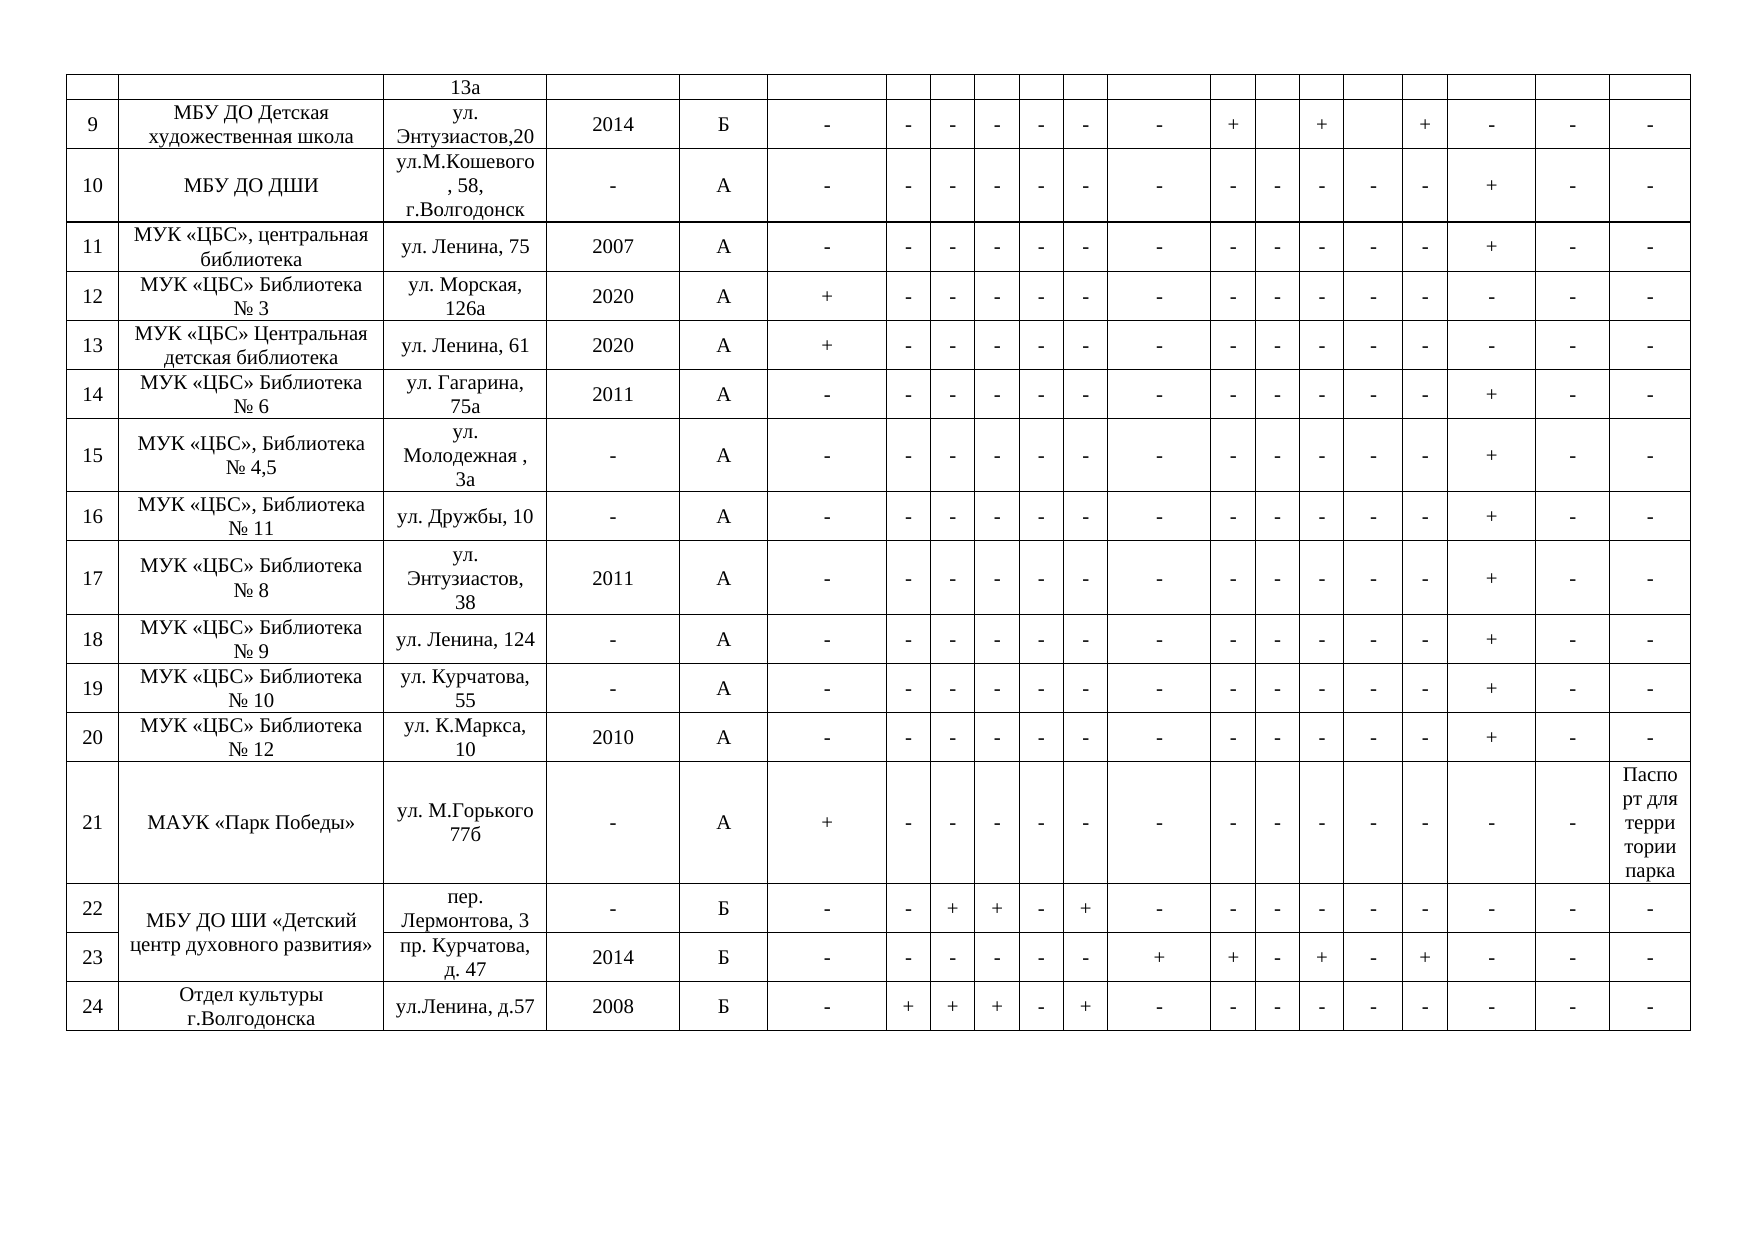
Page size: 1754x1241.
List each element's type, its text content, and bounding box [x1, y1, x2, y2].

table_cell - [1211, 75, 1255, 99]
table_cell А [680, 370, 767, 418]
table_cell - [1344, 223, 1402, 271]
table_cell МБУ ДО ДШИ [119, 149, 383, 221]
table_cell 18 [67, 615, 118, 663]
table_cell - [1256, 492, 1299, 540]
table_cell ул.Ленина, д.57 [384, 982, 546, 1030]
table_cell МУК «ЦБС» Библиотека № 10 [119, 664, 383, 712]
table_cell - [1108, 884, 1210, 932]
table_cell - [887, 100, 930, 148]
table_cell - [1020, 933, 1063, 981]
table_cell - [1448, 321, 1535, 369]
table_cell ул. Морская, 126а [384, 272, 546, 320]
table_cell - [1020, 615, 1063, 663]
table_cell - [887, 149, 930, 221]
table_cell - [931, 75, 974, 99]
table_cell пр. Курчатова, д. 47 [384, 933, 546, 981]
table_cell 2008 [547, 982, 679, 1030]
table_cell + [1448, 223, 1535, 271]
table_cell - [768, 933, 886, 981]
table_cell - [1256, 615, 1299, 663]
table_cell - [1108, 492, 1210, 540]
table_cell - [1344, 762, 1402, 882]
table_cell - [1108, 419, 1210, 491]
table_cell - [1344, 664, 1402, 712]
table_cell - [1020, 884, 1063, 932]
table_cell - [975, 713, 1019, 761]
table_cell - [1536, 713, 1609, 761]
table_cell - [1256, 982, 1299, 1030]
table_cell - [975, 149, 1019, 221]
table_cell - [547, 664, 679, 712]
table_cell - [1536, 272, 1609, 320]
table_cell А [680, 541, 767, 614]
table_cell - [768, 982, 886, 1030]
table_cell - [1344, 541, 1402, 614]
table_cell - [1344, 982, 1402, 1030]
table_cell А [680, 75, 767, 99]
table_cell - [1020, 982, 1063, 1030]
table_cell 13 [67, 321, 118, 369]
table_cell + [1448, 370, 1535, 418]
table_cell - [931, 223, 974, 271]
table_cell 12 [67, 272, 118, 320]
table_cell + [768, 762, 886, 882]
table_cell - [1448, 272, 1535, 320]
table_cell 23 [67, 933, 118, 981]
table_cell - [931, 664, 974, 712]
table_cell - [1344, 419, 1402, 491]
table_cell 2020 [547, 321, 679, 369]
table_cell - [768, 884, 886, 932]
table_cell - [768, 100, 886, 148]
table_cell Б [680, 100, 767, 148]
table_cell - [1403, 419, 1447, 491]
table_cell - [768, 541, 886, 614]
table_cell - [1211, 492, 1255, 540]
table_cell - [1610, 223, 1690, 271]
table_cell - [1108, 541, 1210, 614]
table_cell - [1108, 762, 1210, 882]
table_cell - [1610, 933, 1690, 981]
table_cell ул. Курчатова, 55 [384, 664, 546, 712]
table_cell - [931, 321, 974, 369]
table_cell - [1403, 75, 1447, 99]
table_cell - [887, 884, 930, 932]
table_cell - [1448, 982, 1535, 1030]
table_cell - [547, 762, 679, 882]
table_cell - [1108, 149, 1210, 221]
table_cell + [975, 884, 1019, 932]
table_cell + [1448, 664, 1535, 712]
table_cell - [1020, 370, 1063, 418]
table_cell - [1020, 223, 1063, 271]
table_cell - [1064, 419, 1107, 491]
table_cell - [931, 762, 974, 882]
table_cell - [887, 492, 930, 540]
table_cell - [1256, 370, 1299, 418]
table_cell - [931, 100, 974, 148]
table_cell пер. Лермонтова, 3 [384, 884, 546, 932]
table_cell МУК «ЦБС», Библиотека № 4,5 [119, 419, 383, 491]
table_cell ул. Ленина, 75 [384, 223, 546, 271]
table_cell - [1020, 100, 1063, 148]
table_cell 10 [67, 149, 118, 221]
table_cell - [1256, 223, 1299, 271]
table_cell - [1020, 713, 1063, 761]
table_cell А [680, 762, 767, 882]
table_cell Паспорт для территории парка [1610, 762, 1690, 882]
table_cell Б [680, 933, 767, 981]
table_cell - [1108, 321, 1210, 369]
table_cell - [975, 100, 1019, 148]
table_cell [1344, 100, 1402, 148]
table_cell А [680, 713, 767, 761]
table_cell 2011 [547, 541, 679, 614]
table_cell - [1403, 492, 1447, 540]
table_cell - [975, 933, 1019, 981]
table_cell - [975, 492, 1019, 540]
table_cell - [1536, 149, 1609, 221]
table_cell - [1211, 419, 1255, 491]
table_cell [1256, 100, 1299, 148]
table_cell - [931, 492, 974, 540]
table_cell - [1610, 541, 1690, 614]
table_cell - [1211, 149, 1255, 221]
table_cell ул.М.Кошевого, 58, г.Волгодонск [384, 149, 546, 221]
table_cell - [1610, 713, 1690, 761]
table_cell - [1403, 149, 1447, 221]
table_cell - [1211, 762, 1255, 882]
table_cell - [1403, 223, 1447, 271]
table_cell - [1211, 321, 1255, 369]
table_cell 2010 [547, 713, 679, 761]
table_cell - [1064, 615, 1107, 663]
table_cell - [1403, 713, 1447, 761]
table_cell - [1211, 272, 1255, 320]
table_cell - [1403, 982, 1447, 1030]
table_cell + [1300, 100, 1343, 148]
table_cell - [1536, 884, 1609, 932]
table_cell - [975, 370, 1019, 418]
table_cell ул. М.Горького 77б [384, 762, 546, 882]
table_cell - [1064, 321, 1107, 369]
table_cell - [1536, 75, 1609, 99]
table_cell 16 [67, 492, 118, 540]
table_cell - [931, 370, 974, 418]
table_cell + [1448, 541, 1535, 614]
table_cell 9 [67, 100, 118, 148]
table_cell 15 [67, 419, 118, 491]
table_cell + [1211, 933, 1255, 981]
table_cell - [1536, 321, 1609, 369]
table_cell + [768, 272, 886, 320]
table_cell - [1344, 321, 1402, 369]
table_cell - [1300, 223, 1343, 271]
table_cell Б [680, 884, 767, 932]
table_cell - [1108, 713, 1210, 761]
table_cell - [1536, 223, 1609, 271]
table_cell МУК «ЦБС» Библиотека № 8 [119, 541, 383, 614]
table_cell МАУК «Парк Победы» [119, 762, 383, 882]
table_cell - [1108, 75, 1210, 99]
table_cell - [887, 223, 930, 271]
table_cell - [1211, 541, 1255, 614]
table_cell - [547, 884, 679, 932]
table_cell - [1300, 492, 1343, 540]
table_cell - [1211, 615, 1255, 663]
table_cell 11 [67, 223, 118, 271]
table_cell 2014 [547, 100, 679, 148]
table_cell Отдел культуры г.Волгодонска [119, 982, 383, 1030]
table_cell - [1211, 664, 1255, 712]
table_cell + [1403, 933, 1447, 981]
table_cell - [1610, 100, 1690, 148]
table_cell А [680, 272, 767, 320]
table_cell - [1256, 321, 1299, 369]
table_cell А [680, 419, 767, 491]
table_cell - [1536, 615, 1609, 663]
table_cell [384, 75, 546, 99]
table_cell - [1020, 419, 1063, 491]
table_cell + [1448, 615, 1535, 663]
table_cell - [1300, 370, 1343, 418]
table_cell - [975, 223, 1019, 271]
table_cell - [1064, 492, 1107, 540]
table_cell - [1256, 884, 1299, 932]
table_cell - [1211, 370, 1255, 418]
table_cell - [1020, 75, 1063, 99]
table_cell - [547, 75, 679, 99]
table_cell - [1536, 664, 1609, 712]
table_cell - [1448, 762, 1535, 882]
table_cell МУК «ЦБС» Библиотека № 9 [119, 615, 383, 663]
table_cell - [1020, 321, 1063, 369]
table_cell - [1256, 664, 1299, 712]
table_cell + [768, 75, 886, 99]
table_cell - [1344, 75, 1402, 99]
table_cell - [1300, 884, 1343, 932]
table_cell - [768, 492, 886, 540]
table_cell - [1020, 762, 1063, 882]
table_cell 19 [67, 664, 118, 712]
table_cell - [975, 272, 1019, 320]
table_cell - [887, 933, 930, 981]
table_cell - [1108, 272, 1210, 320]
table_cell - [931, 615, 974, 663]
table_cell - [1610, 419, 1690, 491]
table_cell + [931, 884, 974, 932]
table_cell + [1064, 884, 1107, 932]
table_cell - [1448, 884, 1535, 932]
table_cell Б [680, 982, 767, 1030]
table_cell - [1448, 100, 1535, 148]
table_cell - [1256, 419, 1299, 491]
table_cell + [1448, 419, 1535, 491]
table_cell - [768, 664, 886, 712]
table_cell - [1344, 933, 1402, 981]
table_cell - [887, 664, 930, 712]
table_cell - [1300, 272, 1343, 320]
table_cell + [1300, 933, 1343, 981]
table_cell - [1610, 982, 1690, 1030]
table_cell - [1403, 884, 1447, 932]
table_cell - [1610, 370, 1690, 418]
table_cell - [1108, 370, 1210, 418]
table_cell + [887, 982, 930, 1030]
table_cell МБУ ДО ШИ «Детский центр духовного развития» [119, 884, 383, 981]
table_cell - [1108, 223, 1210, 271]
table_cell - [975, 75, 1019, 99]
table_cell - [1344, 615, 1402, 663]
table_cell - [1256, 149, 1299, 221]
table_cell ул. К.Маркса, 10 [384, 713, 546, 761]
table_cell + [1211, 100, 1255, 148]
table_cell - [768, 223, 886, 271]
table_cell - [1064, 664, 1107, 712]
table_cell - [1300, 664, 1343, 712]
table_cell + [768, 321, 886, 369]
table_cell 22 [67, 884, 118, 932]
table_cell ул. Молодежная , 3а [384, 419, 546, 491]
table_cell А [680, 321, 767, 369]
table_cell - [1344, 492, 1402, 540]
table_cell - [1344, 884, 1402, 932]
table_cell - [768, 149, 886, 221]
table_cell - [887, 370, 930, 418]
table_cell - [975, 762, 1019, 882]
table_cell 2014 [547, 933, 679, 981]
table_cell + [1064, 982, 1107, 1030]
table_cell - [931, 541, 974, 614]
table_cell - [1256, 713, 1299, 761]
table_cell А [680, 149, 767, 221]
table_cell МУК «ЦБС» Библиотека № 12 [119, 713, 383, 761]
table_cell - [547, 615, 679, 663]
table_cell - [1403, 272, 1447, 320]
table_cell + [1448, 149, 1535, 221]
table_cell - [975, 541, 1019, 614]
table_cell - [1448, 75, 1535, 99]
table_cell - [1344, 272, 1402, 320]
table_cell - [1536, 419, 1609, 491]
table_cell - [1300, 419, 1343, 491]
table_cell - [1536, 492, 1609, 540]
table_cell МУК «ЦБС», центральная библиотека [119, 223, 383, 271]
table_cell - [975, 615, 1019, 663]
table_cell - [1064, 713, 1107, 761]
table_cell - [1064, 100, 1107, 148]
table_cell - [1256, 541, 1299, 614]
table_cell - [768, 370, 886, 418]
table_cell - [1020, 272, 1063, 320]
table_cell + [1448, 713, 1535, 761]
table_cell - [1300, 615, 1343, 663]
table_cell - [1344, 713, 1402, 761]
table_cell - [1020, 541, 1063, 614]
table_cell 8 [67, 75, 118, 99]
table_cell - [1536, 762, 1609, 882]
table_cell - [1403, 664, 1447, 712]
table_cell - [1300, 75, 1343, 99]
table_cell - [1108, 615, 1210, 663]
table_cell - [975, 664, 1019, 712]
table_cell МУК «ЦБС» Библиотека № 6 [119, 370, 383, 418]
table_cell - [1020, 492, 1063, 540]
table_cell - [1064, 149, 1107, 221]
table_cell - [1064, 762, 1107, 882]
table_cell - [1020, 149, 1063, 221]
table_cell - [1256, 272, 1299, 320]
table_cell - [1064, 75, 1107, 99]
table_cell - [1256, 75, 1299, 99]
table_cell - [1403, 762, 1447, 882]
table_cell - [1610, 664, 1690, 712]
table_cell ул. Гагарина, 75а [384, 370, 546, 418]
table_cell А [680, 492, 767, 540]
table_cell - [1344, 149, 1402, 221]
table_cell - [887, 272, 930, 320]
table_cell - [1403, 370, 1447, 418]
table_cell + [1403, 100, 1447, 148]
table_cell 14 [67, 370, 118, 418]
table_cell - [547, 492, 679, 540]
table_cell + [975, 982, 1019, 1030]
table_cell - [1064, 370, 1107, 418]
table_cell - [1300, 982, 1343, 1030]
table_cell 20 [67, 713, 118, 761]
table_cell - [931, 419, 974, 491]
table_cell 2011 [547, 370, 679, 418]
table_cell - [1536, 370, 1609, 418]
table_cell А [680, 223, 767, 271]
table_cell - [1610, 149, 1690, 221]
table_cell - [1256, 933, 1299, 981]
table_cell - [768, 615, 886, 663]
table_cell ул. Ленина, 61 [384, 321, 546, 369]
table_cell 2020 [547, 272, 679, 320]
table_cell - [887, 541, 930, 614]
table_cell - [887, 321, 930, 369]
table_cell - [1064, 541, 1107, 614]
table_cell ул. Энтузиастов, 38 [384, 541, 546, 614]
table_cell - [1536, 982, 1609, 1030]
table_cell + [1448, 492, 1535, 540]
table_cell - [1108, 664, 1210, 712]
table_cell - [1403, 541, 1447, 614]
table_cell - [975, 321, 1019, 369]
table_cell - [887, 419, 930, 491]
table_cell ул. Дружбы, 10 [384, 492, 546, 540]
table_cell - [1610, 321, 1690, 369]
table_cell + [931, 982, 974, 1030]
table_cell - [1300, 541, 1343, 614]
table_cell - [1536, 933, 1609, 981]
table_cell - [931, 713, 974, 761]
table_cell А [680, 615, 767, 663]
table_cell - [887, 615, 930, 663]
table_cell - [1403, 615, 1447, 663]
table_cell МУК «ЦБС», Библиотека № 11 [119, 492, 383, 540]
table_cell - [1211, 982, 1255, 1030]
table_cell 2007 [547, 223, 679, 271]
table_cell - [1064, 272, 1107, 320]
table_cell - [1403, 321, 1447, 369]
table_cell - [1610, 884, 1690, 932]
table_cell А [680, 664, 767, 712]
table_cell - [1610, 615, 1690, 663]
table_cell - [1108, 100, 1210, 148]
table_cell - [887, 713, 930, 761]
table_cell - [1344, 370, 1402, 418]
table_cell - [975, 419, 1019, 491]
table_cell - [1610, 492, 1690, 540]
table_cell - [1108, 982, 1210, 1030]
table_cell - [1610, 75, 1690, 99]
table_cell - [1211, 713, 1255, 761]
table_cell ул. Энтузиастов,20 [384, 100, 546, 148]
table_cell - [887, 75, 930, 99]
table_cell 17 [67, 541, 118, 614]
table_cell - [931, 272, 974, 320]
table_cell - [1020, 664, 1063, 712]
table_cell - [1064, 933, 1107, 981]
table_cell МУК «ЦБС» Центральная детская библиотека [119, 321, 383, 369]
table_cell - [768, 713, 886, 761]
table_cell МБУ ДО Детская художественная школа [119, 100, 383, 148]
table_cell ул. Ленина, 124 [384, 615, 546, 663]
table_cell 24 [67, 982, 118, 1030]
table_cell - [1211, 223, 1255, 271]
table_cell МУК «ЦБС» Библиотека № 3 [119, 272, 383, 320]
table_cell + [1108, 933, 1210, 981]
table_cell - [887, 762, 930, 882]
table_cell - [1300, 149, 1343, 221]
table_cell - [1211, 884, 1255, 932]
table_cell - [1448, 933, 1535, 981]
table_cell - [768, 419, 886, 491]
table_cell - [1256, 762, 1299, 882]
table_cell - [931, 149, 974, 221]
table_cell - [1300, 762, 1343, 882]
table_cell - [1064, 223, 1107, 271]
table_cell - [931, 933, 974, 981]
table_cell - [547, 419, 679, 491]
table_cell - [1300, 321, 1343, 369]
table_cell - [1536, 100, 1609, 148]
table_cell 21 [67, 762, 118, 882]
table_cell - [1610, 272, 1690, 320]
table_cell - [1300, 713, 1343, 761]
table_cell - [1536, 541, 1609, 614]
table_cell - [547, 149, 679, 221]
